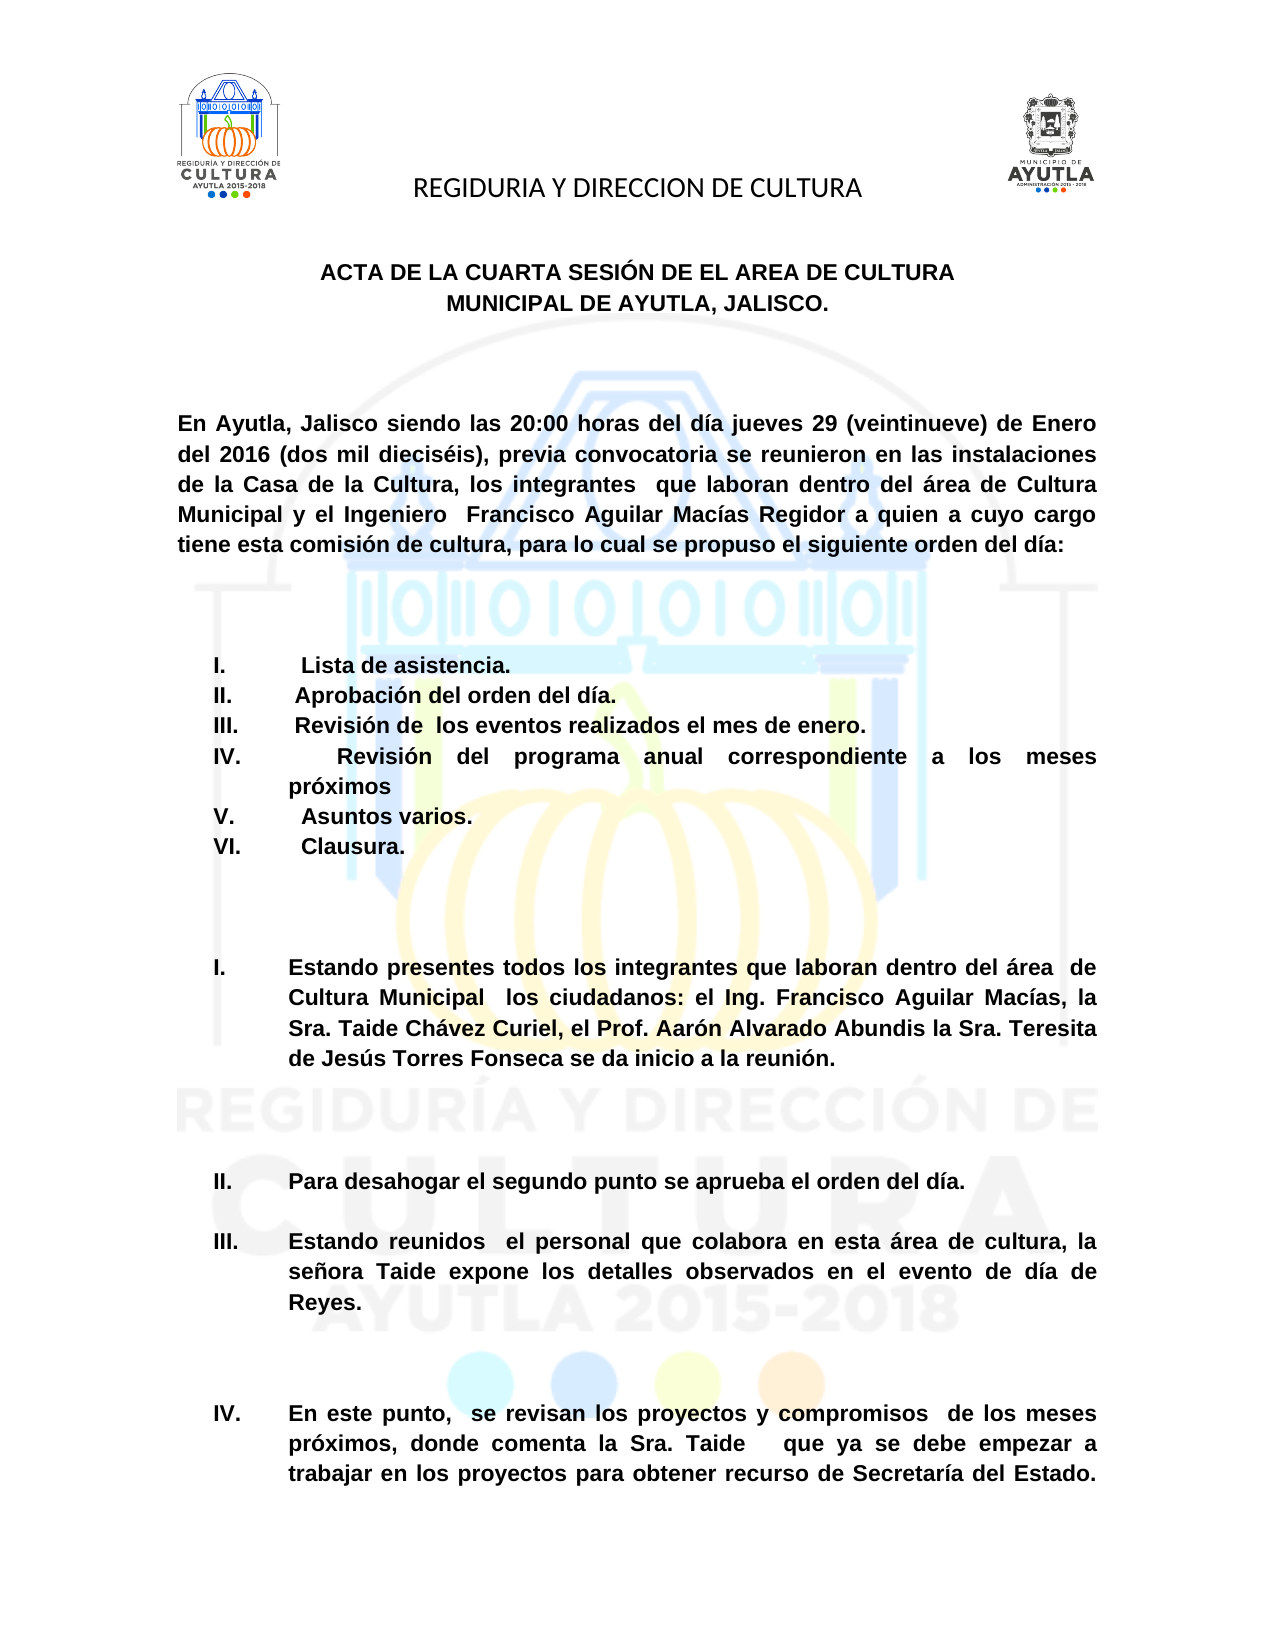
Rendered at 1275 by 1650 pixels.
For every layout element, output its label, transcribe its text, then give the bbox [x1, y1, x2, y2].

list Lista de asistencia. [213, 652, 1098, 678]
text MUNICIPAL DE AYUTLA, JALISCO. [177, 289, 1098, 316]
list Aprobación del orden del día. [213, 682, 1098, 709]
list Revisión de los eventos realizados el mes de enero. [213, 712, 1098, 739]
list Clausura. [213, 833, 1098, 860]
text En Ayutla, Jalisco siendo las 20:00 horas del día jueves 29 (veintinueve) de Enero del 2016 (dos mil dieciséis), previa convocatoria se reunieron en las instalaciones de la Casa de la Cultura, los integrantes que laboran dentro del área de Cultura Municipal y el Ingeniero Francisco Aguilar Macías Regidor a quien a cuyo cargo tiene esta comisión de cultura, para lo cual se propuso el siguiente orden del día: [177, 410, 1098, 558]
list Para desahogar el segundo punto se aprueba el orden del día. [213, 1168, 1098, 1194]
list Asuntos varios. [213, 803, 1098, 829]
list Estando presentes todos los integrantes que laboran dentro del área de Cultura Municipal los ciudadanos: el Ing. Francisco Aguilar Macías, la Sra. Taide Chávez Curiel, el Prof. Aarón Alvarado Abundis la Sra. Teresita de Jesús Torres Fonseca se da inicio a la reunión. [213, 954, 1098, 1071]
text ACTA DE LA CUARTA SESIÓN DE EL AREA DE CULTURA [177, 259, 1098, 286]
list Revisión del programa anual correspondiente a los meses próximos [213, 743, 1098, 799]
list Estando reunidos el personal que colabora en esta área de cultura, la señora Taide expone los detalles observados en el evento de día de Reyes. [213, 1228, 1098, 1315]
picture [177, 73, 281, 198]
picture [1004, 89, 1098, 198]
